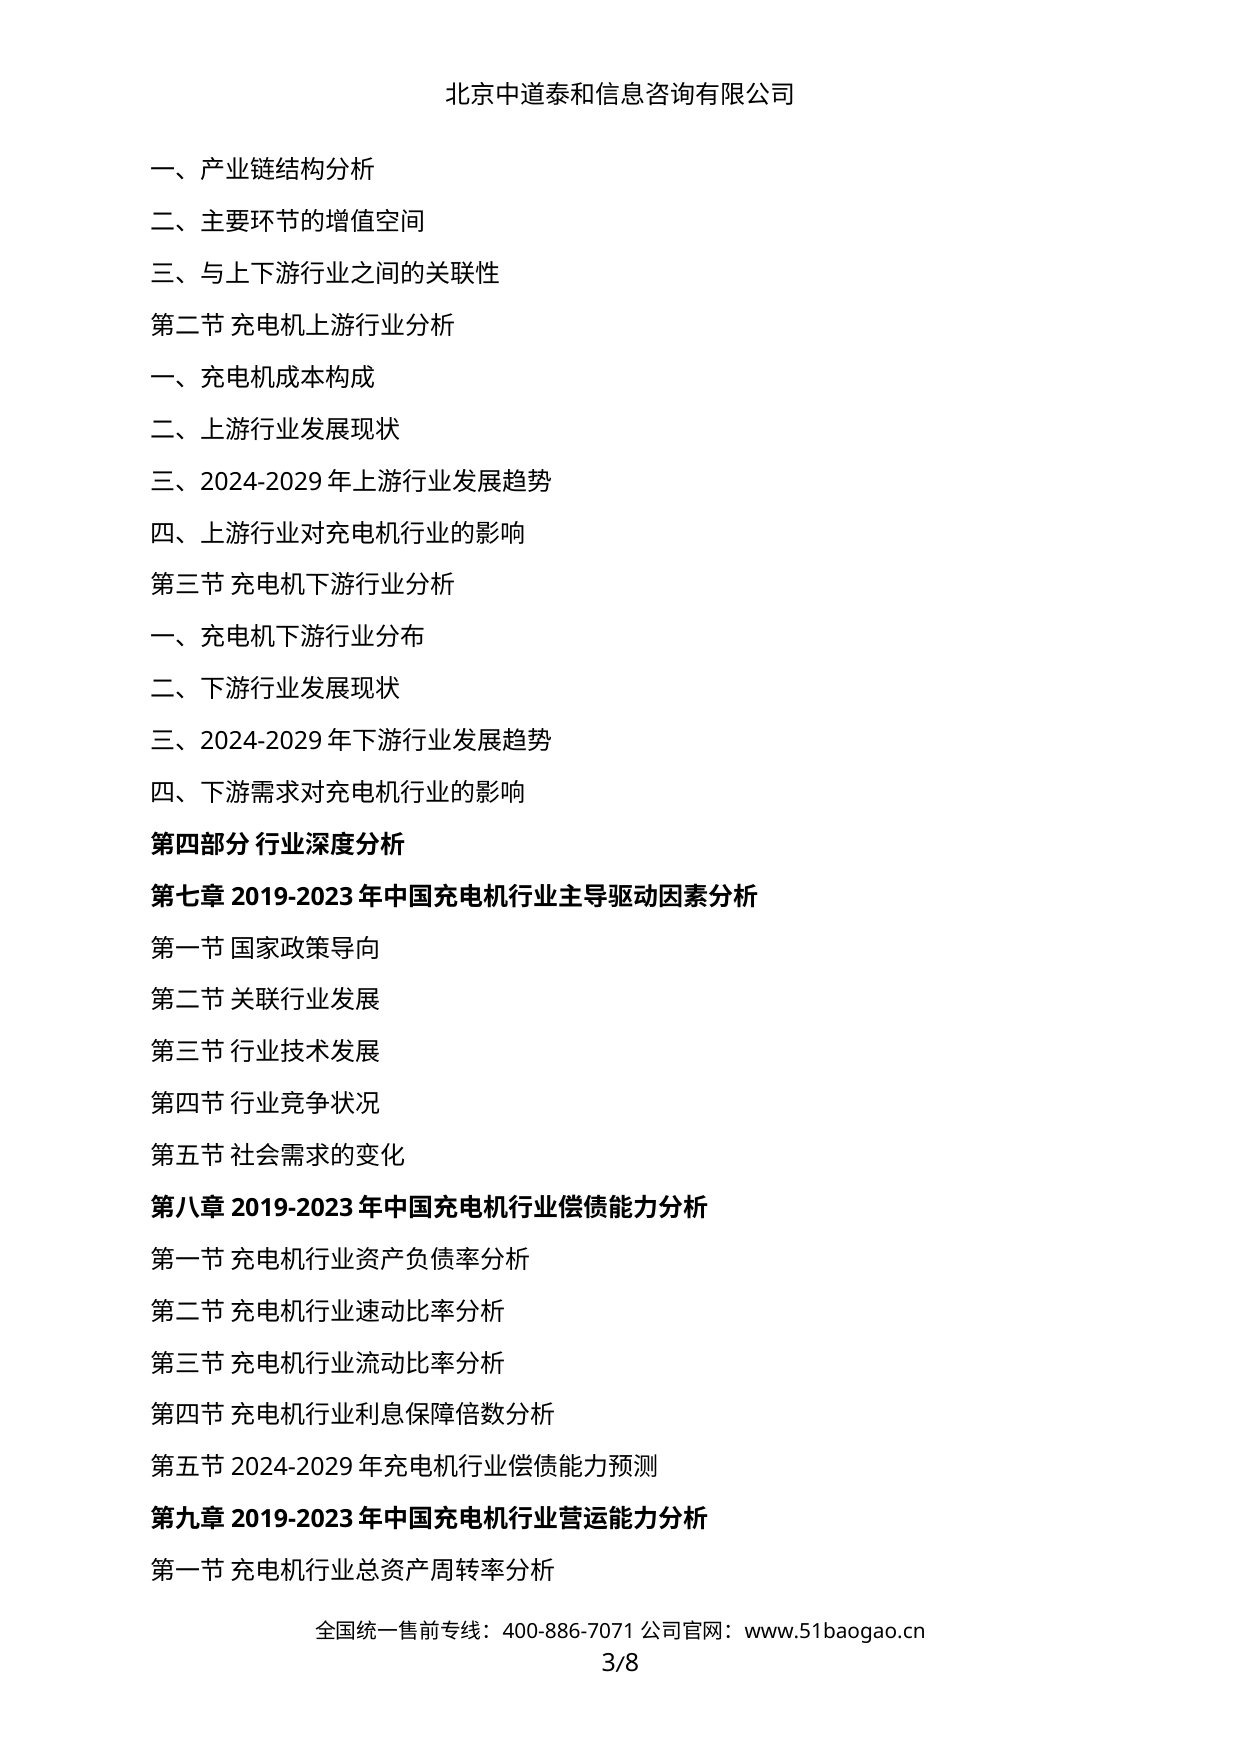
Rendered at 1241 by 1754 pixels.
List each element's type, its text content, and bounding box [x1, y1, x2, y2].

text 第二节 充电机行业速动比率分析 [150, 1291, 1090, 1327]
text 第四节 行业竞争状况 [150, 1084, 1090, 1120]
text 第三节 充电机下游行业分析 [150, 565, 1090, 601]
text 一、充电机成本构成 [150, 357, 1090, 394]
text 一、充电机下游行业分布 [150, 617, 1090, 653]
text 第一节 国家政策导向 [150, 928, 1090, 964]
text 第九章 2019-2023年中国充电机行业营运能力分析 [150, 1499, 1090, 1535]
text 一、产业链结构分析 [150, 150, 1090, 186]
text 二、上游行业发展现状 [150, 409, 1090, 446]
text 第四部分 行业深度分析 [150, 824, 1090, 861]
text 第三节 充电机行业流动比率分析 [150, 1343, 1090, 1379]
text 第七章 2019-2023年中国充电机行业主导驱动因素分析 [150, 876, 1090, 912]
text 第二节 充电机上游行业分析 [150, 306, 1090, 342]
text 三、2024-2029年上游行业发展趋势 [150, 461, 1090, 497]
text 第一节 充电机行业资产负债率分析 [150, 1239, 1090, 1276]
text 第五节 社会需求的变化 [150, 1136, 1090, 1172]
text 第五节 2024-2029年充电机行业偿债能力预测 [150, 1447, 1090, 1483]
text 四、下游需求对充电机行业的影响 [150, 772, 1090, 809]
text 第三节 行业技术发展 [150, 1032, 1090, 1068]
text 第八章 2019-2023年中国充电机行业偿债能力分析 [150, 1187, 1090, 1224]
text 二、主要环节的增值空间 [150, 202, 1090, 238]
text 四、上游行业对充电机行业的影响 [150, 513, 1090, 549]
text 第二节 关联行业发展 [150, 980, 1090, 1016]
text 第一节 充电机行业总资产周转率分析 [150, 1551, 1090, 1587]
text 第四节 充电机行业利息保障倍数分析 [150, 1395, 1090, 1431]
text 三、与上下游行业之间的关联性 [150, 254, 1090, 290]
text 二、下游行业发展现状 [150, 669, 1090, 705]
text 三、2024-2029年下游行业发展趋势 [150, 721, 1090, 757]
